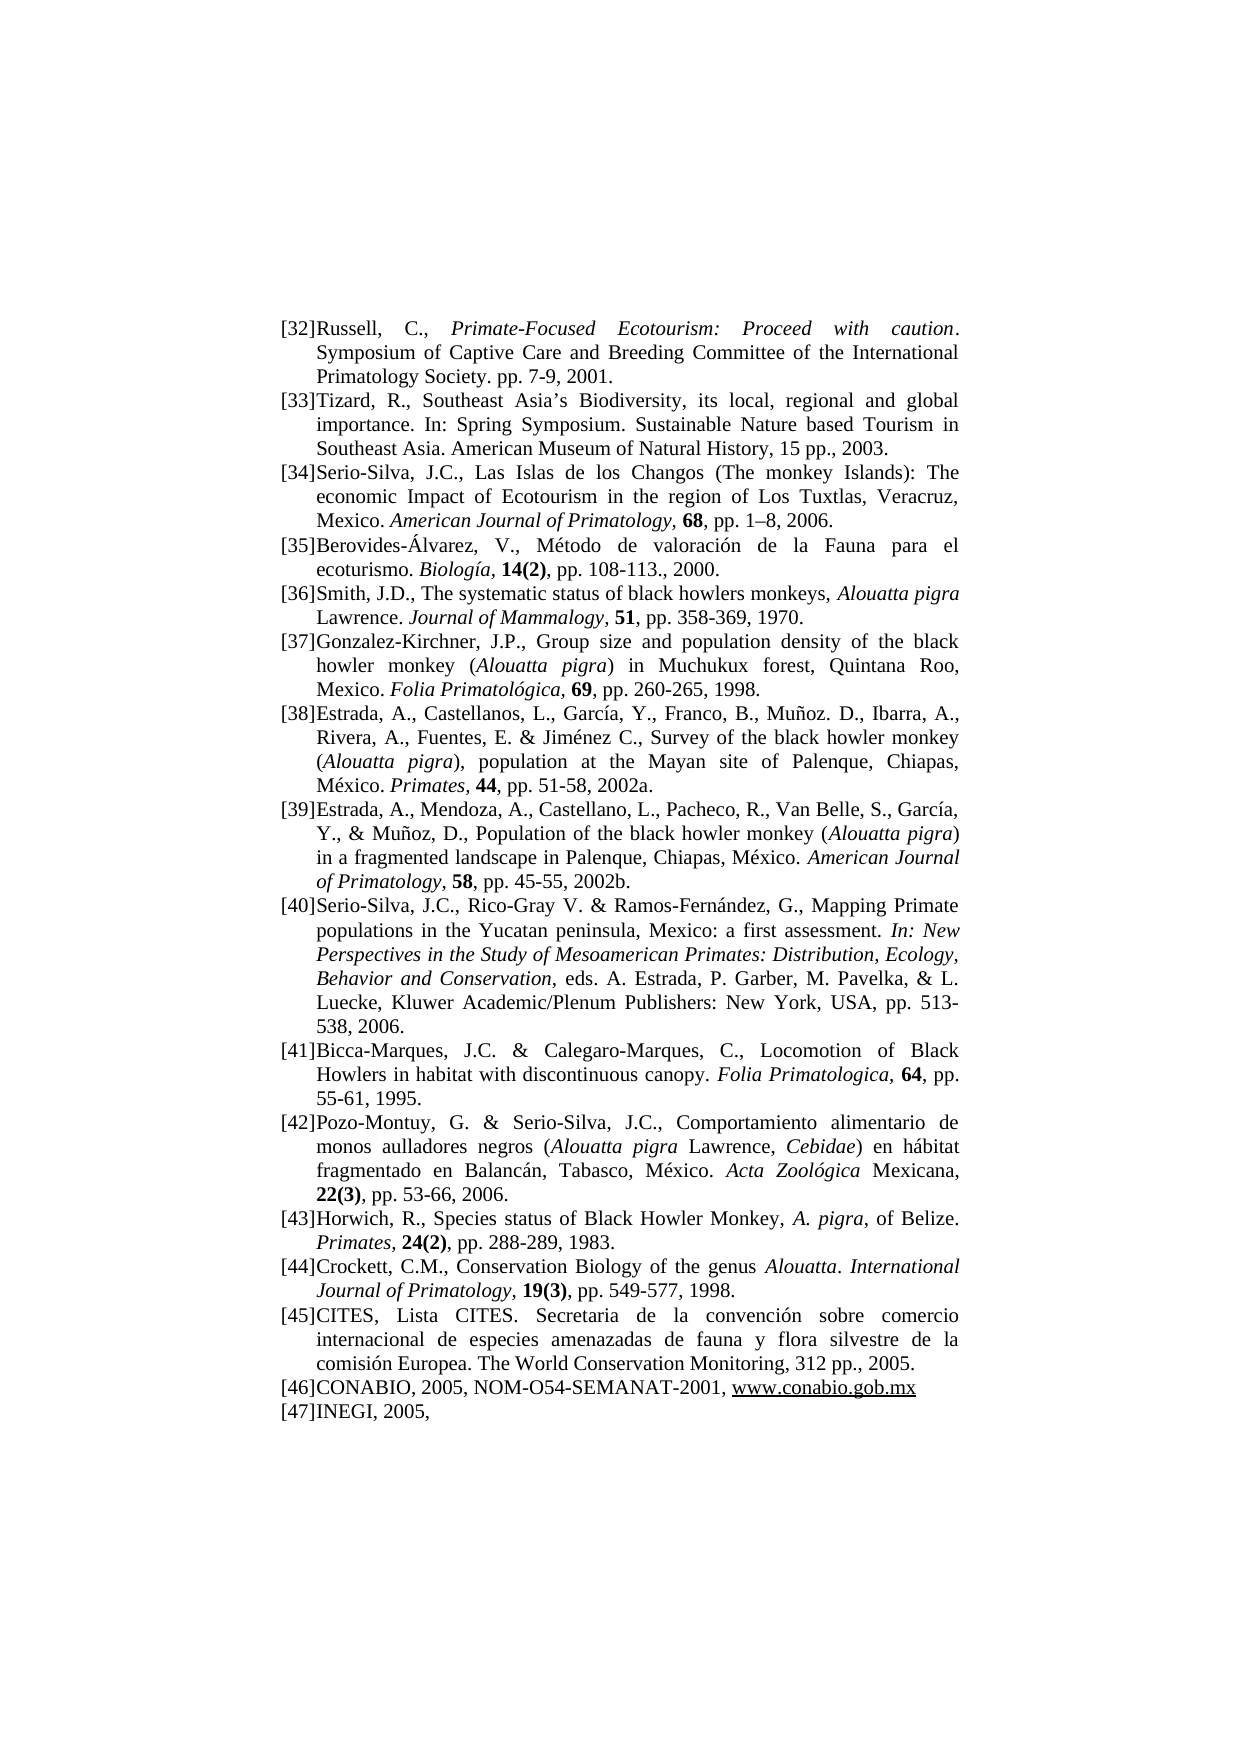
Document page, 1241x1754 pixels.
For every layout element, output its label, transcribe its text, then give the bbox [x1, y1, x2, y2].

list Crockett, C.M., Conservation Biology of the genus Alouatta. International Journal of Primatology, 19(3), pp. 549-577, 1998. [281, 1254, 960, 1302]
list Gonzalez-Kirchner, J.P., Group size and population density of the black howler monkey (Alouatta pigra) in Muchukux forest, Quintana Roo, Mexico. Folia Primatológica, 69, pp. 260-265, 1998. [281, 629, 960, 701]
list Horwich, R., Species status of Black Howler Monkey, A. pigra, of Belize. Primates, 24(2), pp. 288-289, 1983. [281, 1206, 960, 1254]
list Smith, J.D., The systematic status of black howlers monkeys, Alouatta pigra Lawrence. Journal of Mammalogy, 51, pp. 358-369, 1970. [281, 581, 960, 629]
list Berovides-Álvarez, V., Método de valoración de la Fauna para el ecoturismo. Biología, 14(2), pp. 108-113., 2000. [281, 532, 960, 581]
list Pozo-Montuy, G. & Serio-Silva, J.C., Comportamiento alimentario de monos aulladores negros (Alouatta pigra Lawrence, Cebidae) en hábitat fragmentado en Balancán, Tabasco, México. Acta Zoológica Mexicana, 22(3), pp. 53-66, 2006. [281, 1110, 960, 1206]
list Tizard, R., Southeast Asia’s Biodiversity, its local, regional and global importance. In: Spring Symposium. Sustainable Nature based Tourism in Southeast Asia. American Museum of Natural History, 15 pp., 2003. [281, 388, 960, 460]
list INEGI, 2005, [281, 1399, 960, 1423]
list Estrada, A., Mendoza, A., Castellano, L., Pacheco, R., Van Belle, S., García, Y., & Muñoz, D., Population of the black howler monkey (Alouatta pigra) in a fragmented landscape in Palenque, Chiapas, México. American Journal of Primatology, 58, pp. 45-55, 2002b. [281, 797, 960, 893]
list Estrada, A., Castellanos, L., García, Y., Franco, B., Muñoz. D., Ibarra, A., Rivera, A., Fuentes, E. & Jiménez C., Survey of the black howler monkey (Alouatta pigra), population at the Mayan site of Palenque, Chiapas, México. Primates, 44, pp. 51-58, 2002a. [281, 701, 960, 797]
list Bicca-Marques, J.C. & Calegaro-Marques, C., Locomotion of Black Howlers in habitat with discontinuous canopy. Folia Primatologica, 64, pp. 55-61, 1995. [281, 1038, 960, 1110]
list Russell, C., Primate-Focused Ecotourism: Proceed with caution. Symposium of Captive Care and Breeding Committee of the International Primatology Society. pp. 7-9, 2001. [281, 316, 960, 388]
list CITES, Lista CITES. Secretaria de la convención sobre comercio internacional de especies amenazadas de fauna y flora silvestre de la comisión Europea. The World Conservation Monitoring, 312 pp., 2005. [281, 1302, 960, 1375]
list Serio-Silva, J.C., Rico-Gray V. & Ramos-Fernández, G., Mapping Primate populations in the Yucatan peninsula, Mexico: a first assessment. In: New Perspectives in the Study of Mesoamerican Primates: Distribution, Ecology, Behavior and Conservation, eds. A. Estrada, P. Garber, M. Pavelka, & L. Luecke, Kluwer Academic/Plenum Publishers: New York, USA, pp. 513-538, 2006. [281, 893, 960, 1038]
list Serio-Silva, J.C., Las Islas de los Changos (The monkey Islands): The economic Impact of Ecotourism in the region of Los Tuxtlas, Veracruz, Mexico. American Journal of Primatology, 68, pp. 1–8, 2006. [281, 460, 960, 532]
list CONABIO, 2005, NOM-O54-SEMANAT-2001, www.conabio.gob.mx [281, 1375, 960, 1399]
